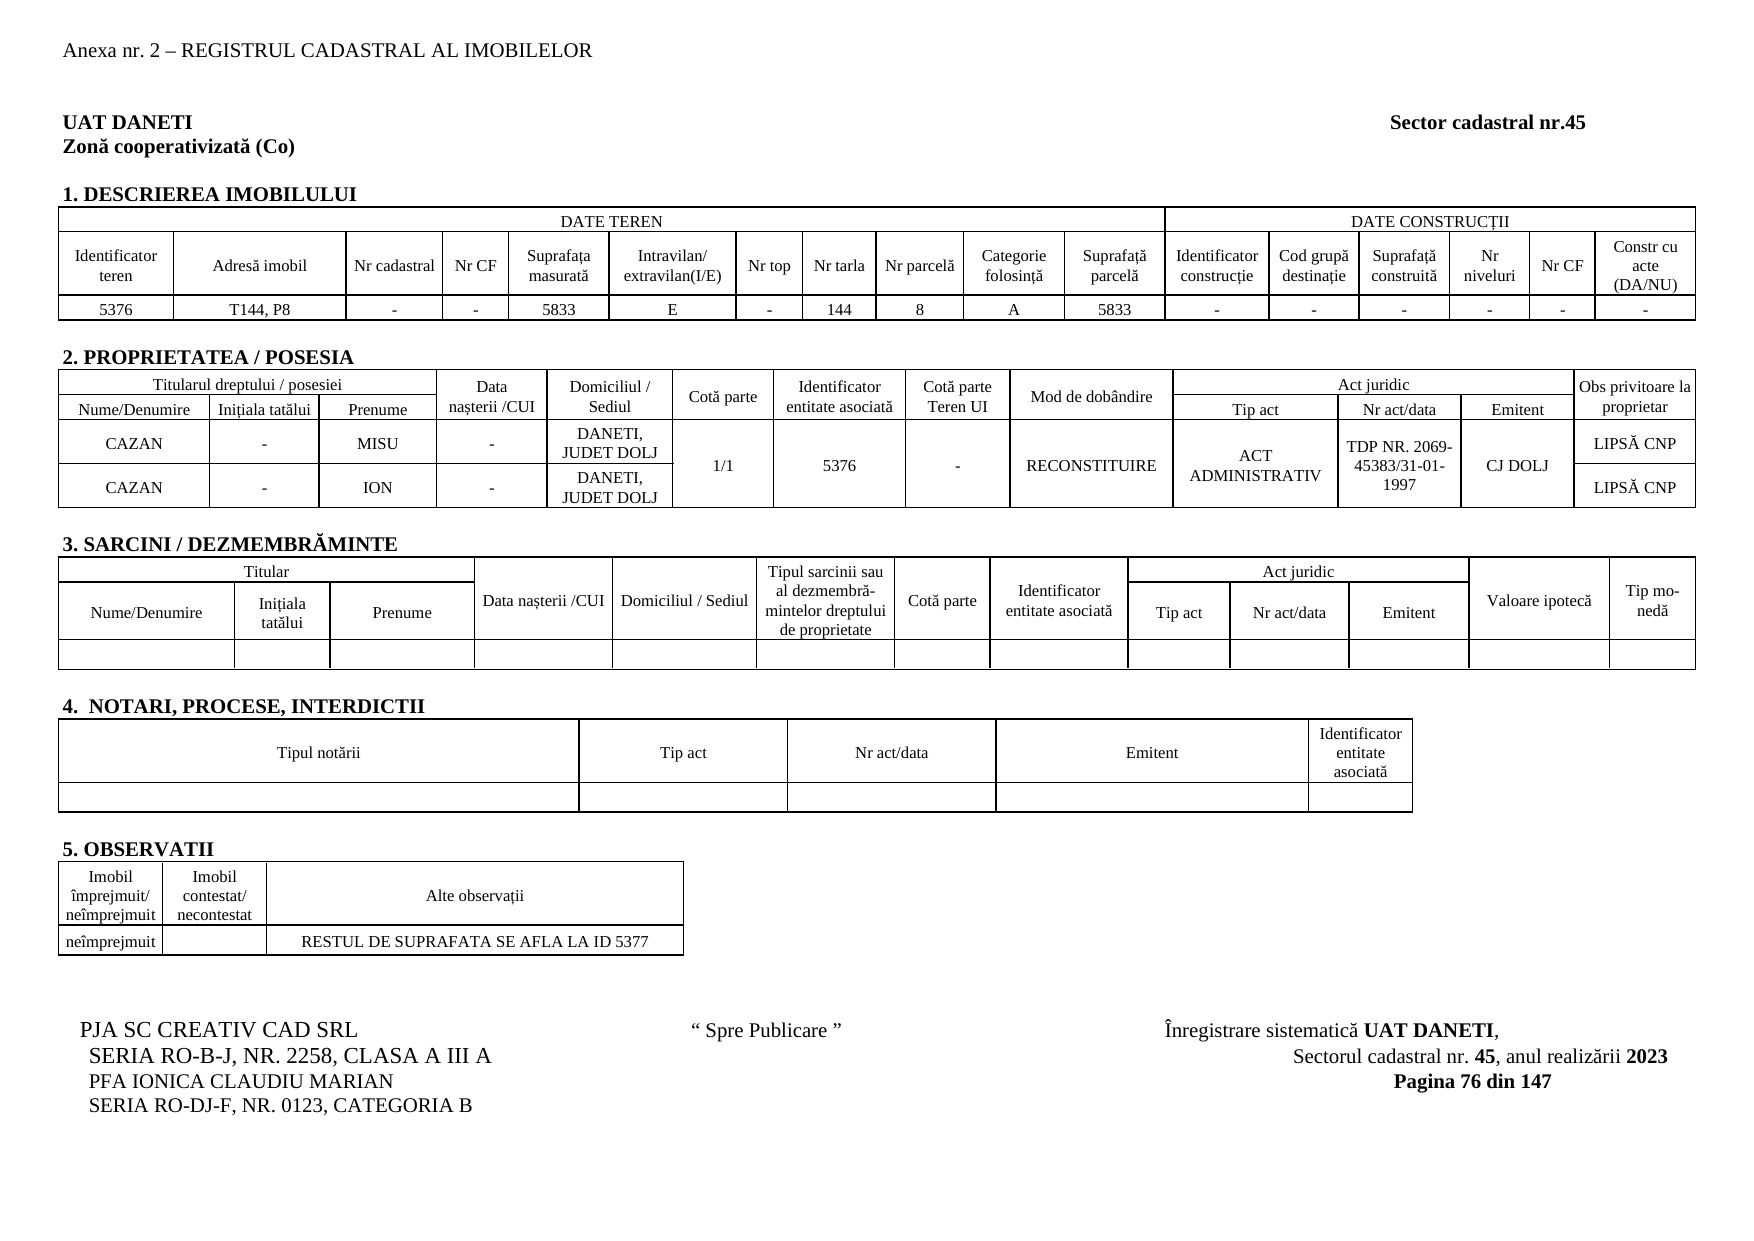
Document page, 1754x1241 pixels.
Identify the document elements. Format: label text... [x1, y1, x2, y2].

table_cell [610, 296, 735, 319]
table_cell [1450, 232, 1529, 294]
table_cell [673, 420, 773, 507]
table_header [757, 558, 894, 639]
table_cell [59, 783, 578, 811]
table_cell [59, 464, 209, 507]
text 2. PROPRIETATEA / POSESIA [62, 344, 1691, 369]
text 4. NOTARI, PROCESE, INTERDICTII [62, 694, 1691, 718]
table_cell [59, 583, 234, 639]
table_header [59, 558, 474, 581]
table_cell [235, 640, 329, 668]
text 3. SARCINI / DEZMEMBRĂMINTE [62, 532, 1691, 556]
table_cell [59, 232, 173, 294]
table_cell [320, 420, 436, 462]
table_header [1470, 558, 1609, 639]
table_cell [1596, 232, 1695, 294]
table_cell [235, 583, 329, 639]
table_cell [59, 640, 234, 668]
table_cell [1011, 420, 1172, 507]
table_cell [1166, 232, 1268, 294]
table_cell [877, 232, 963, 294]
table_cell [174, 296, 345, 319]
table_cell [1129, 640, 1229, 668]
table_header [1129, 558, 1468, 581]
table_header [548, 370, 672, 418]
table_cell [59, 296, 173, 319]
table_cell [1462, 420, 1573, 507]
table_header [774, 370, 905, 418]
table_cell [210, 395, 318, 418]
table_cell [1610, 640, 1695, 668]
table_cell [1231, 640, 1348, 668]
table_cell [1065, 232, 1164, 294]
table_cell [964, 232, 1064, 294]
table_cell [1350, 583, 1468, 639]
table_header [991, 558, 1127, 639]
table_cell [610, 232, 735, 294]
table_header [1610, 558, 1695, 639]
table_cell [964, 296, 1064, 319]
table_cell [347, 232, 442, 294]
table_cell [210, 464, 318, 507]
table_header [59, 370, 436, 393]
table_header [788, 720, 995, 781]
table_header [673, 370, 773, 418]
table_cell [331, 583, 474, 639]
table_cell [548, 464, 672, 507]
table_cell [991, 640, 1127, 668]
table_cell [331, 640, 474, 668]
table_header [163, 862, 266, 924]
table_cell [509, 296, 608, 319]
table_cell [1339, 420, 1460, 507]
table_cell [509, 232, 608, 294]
text 1. DESCRIEREA IMOBILULUI [62, 182, 1691, 206]
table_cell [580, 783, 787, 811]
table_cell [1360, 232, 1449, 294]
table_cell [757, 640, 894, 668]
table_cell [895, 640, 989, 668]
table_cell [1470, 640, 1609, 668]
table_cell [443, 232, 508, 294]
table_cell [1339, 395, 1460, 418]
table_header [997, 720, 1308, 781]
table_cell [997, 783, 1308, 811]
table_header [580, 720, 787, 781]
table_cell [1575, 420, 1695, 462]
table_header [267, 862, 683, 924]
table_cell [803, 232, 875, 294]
text 5. OBSERVATII [62, 837, 1691, 861]
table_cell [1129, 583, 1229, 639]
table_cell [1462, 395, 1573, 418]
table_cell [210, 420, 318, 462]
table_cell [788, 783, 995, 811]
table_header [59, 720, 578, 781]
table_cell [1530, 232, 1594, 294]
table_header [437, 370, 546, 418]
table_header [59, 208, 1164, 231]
text Anexa nr. 2 – REGISTRUL CADASTRAL AL IMOBILELOR [62, 37, 1691, 62]
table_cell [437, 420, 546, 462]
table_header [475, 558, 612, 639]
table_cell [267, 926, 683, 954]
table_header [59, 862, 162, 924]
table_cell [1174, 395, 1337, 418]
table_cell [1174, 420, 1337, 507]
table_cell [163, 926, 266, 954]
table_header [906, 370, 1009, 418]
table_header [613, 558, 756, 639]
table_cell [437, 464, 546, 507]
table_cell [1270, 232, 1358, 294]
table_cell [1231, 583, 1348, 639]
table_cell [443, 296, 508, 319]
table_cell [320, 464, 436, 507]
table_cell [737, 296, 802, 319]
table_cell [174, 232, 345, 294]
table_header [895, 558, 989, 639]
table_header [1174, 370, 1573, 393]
text UAT DANETI Sector cadastral nr.45 [62, 110, 1691, 134]
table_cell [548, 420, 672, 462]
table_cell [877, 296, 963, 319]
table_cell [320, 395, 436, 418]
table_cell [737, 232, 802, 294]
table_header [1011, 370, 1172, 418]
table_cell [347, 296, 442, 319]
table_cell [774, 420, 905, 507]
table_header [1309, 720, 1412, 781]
text Zonă cooperativizată (Co) [62, 134, 1691, 158]
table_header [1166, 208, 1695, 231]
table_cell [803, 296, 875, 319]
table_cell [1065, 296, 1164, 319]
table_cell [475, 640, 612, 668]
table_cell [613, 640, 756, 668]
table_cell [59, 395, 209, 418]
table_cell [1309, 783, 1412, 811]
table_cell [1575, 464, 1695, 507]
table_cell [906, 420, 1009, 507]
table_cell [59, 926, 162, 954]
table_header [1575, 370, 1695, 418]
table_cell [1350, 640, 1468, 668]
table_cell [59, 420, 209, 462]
